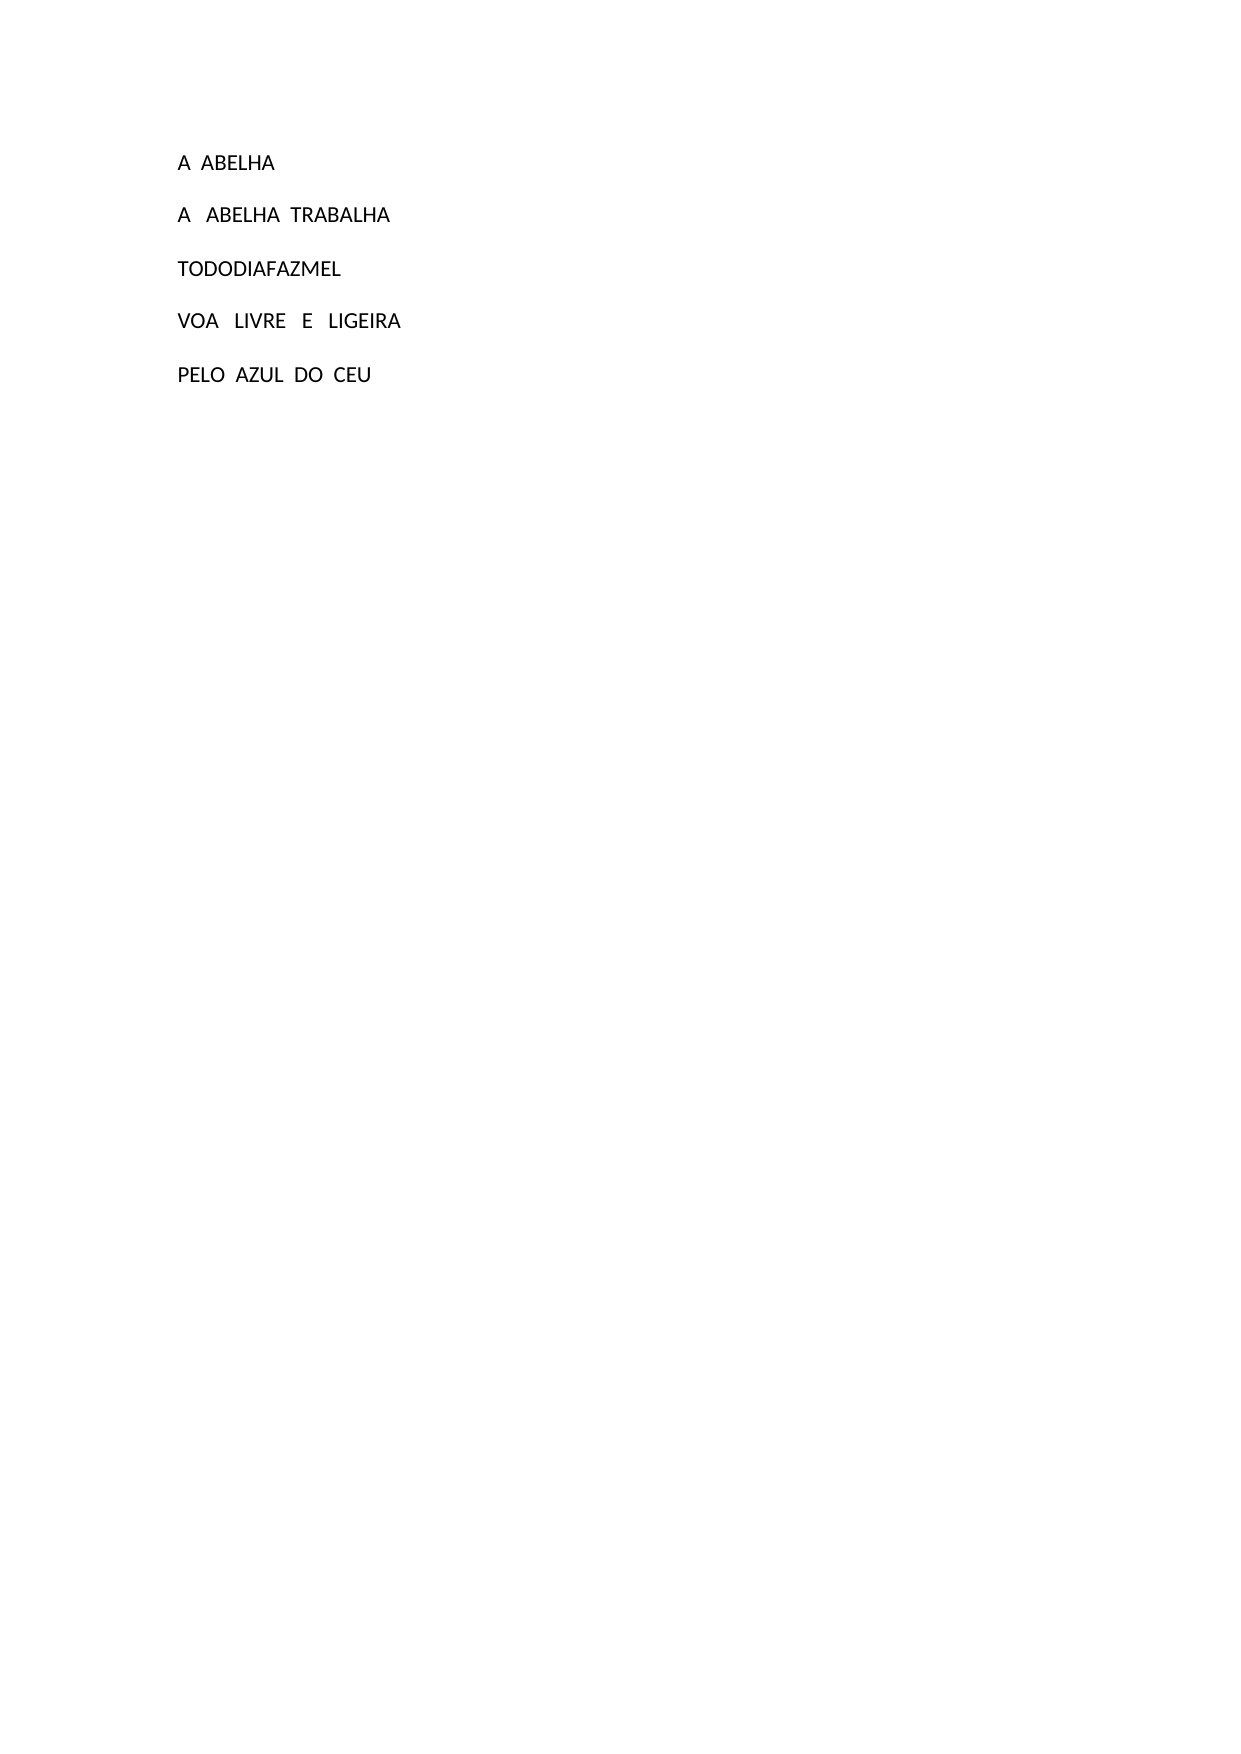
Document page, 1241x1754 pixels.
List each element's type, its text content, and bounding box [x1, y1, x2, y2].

text VOA LIVRE E LIGEIRA [177, 307, 1063, 335]
text PELO AZUL DO CEU [177, 360, 1063, 388]
text A ABELHA [177, 148, 1063, 176]
text A ABELHA TRABALHA [177, 201, 1063, 229]
text TODODIAFAZMEL [177, 254, 1063, 282]
